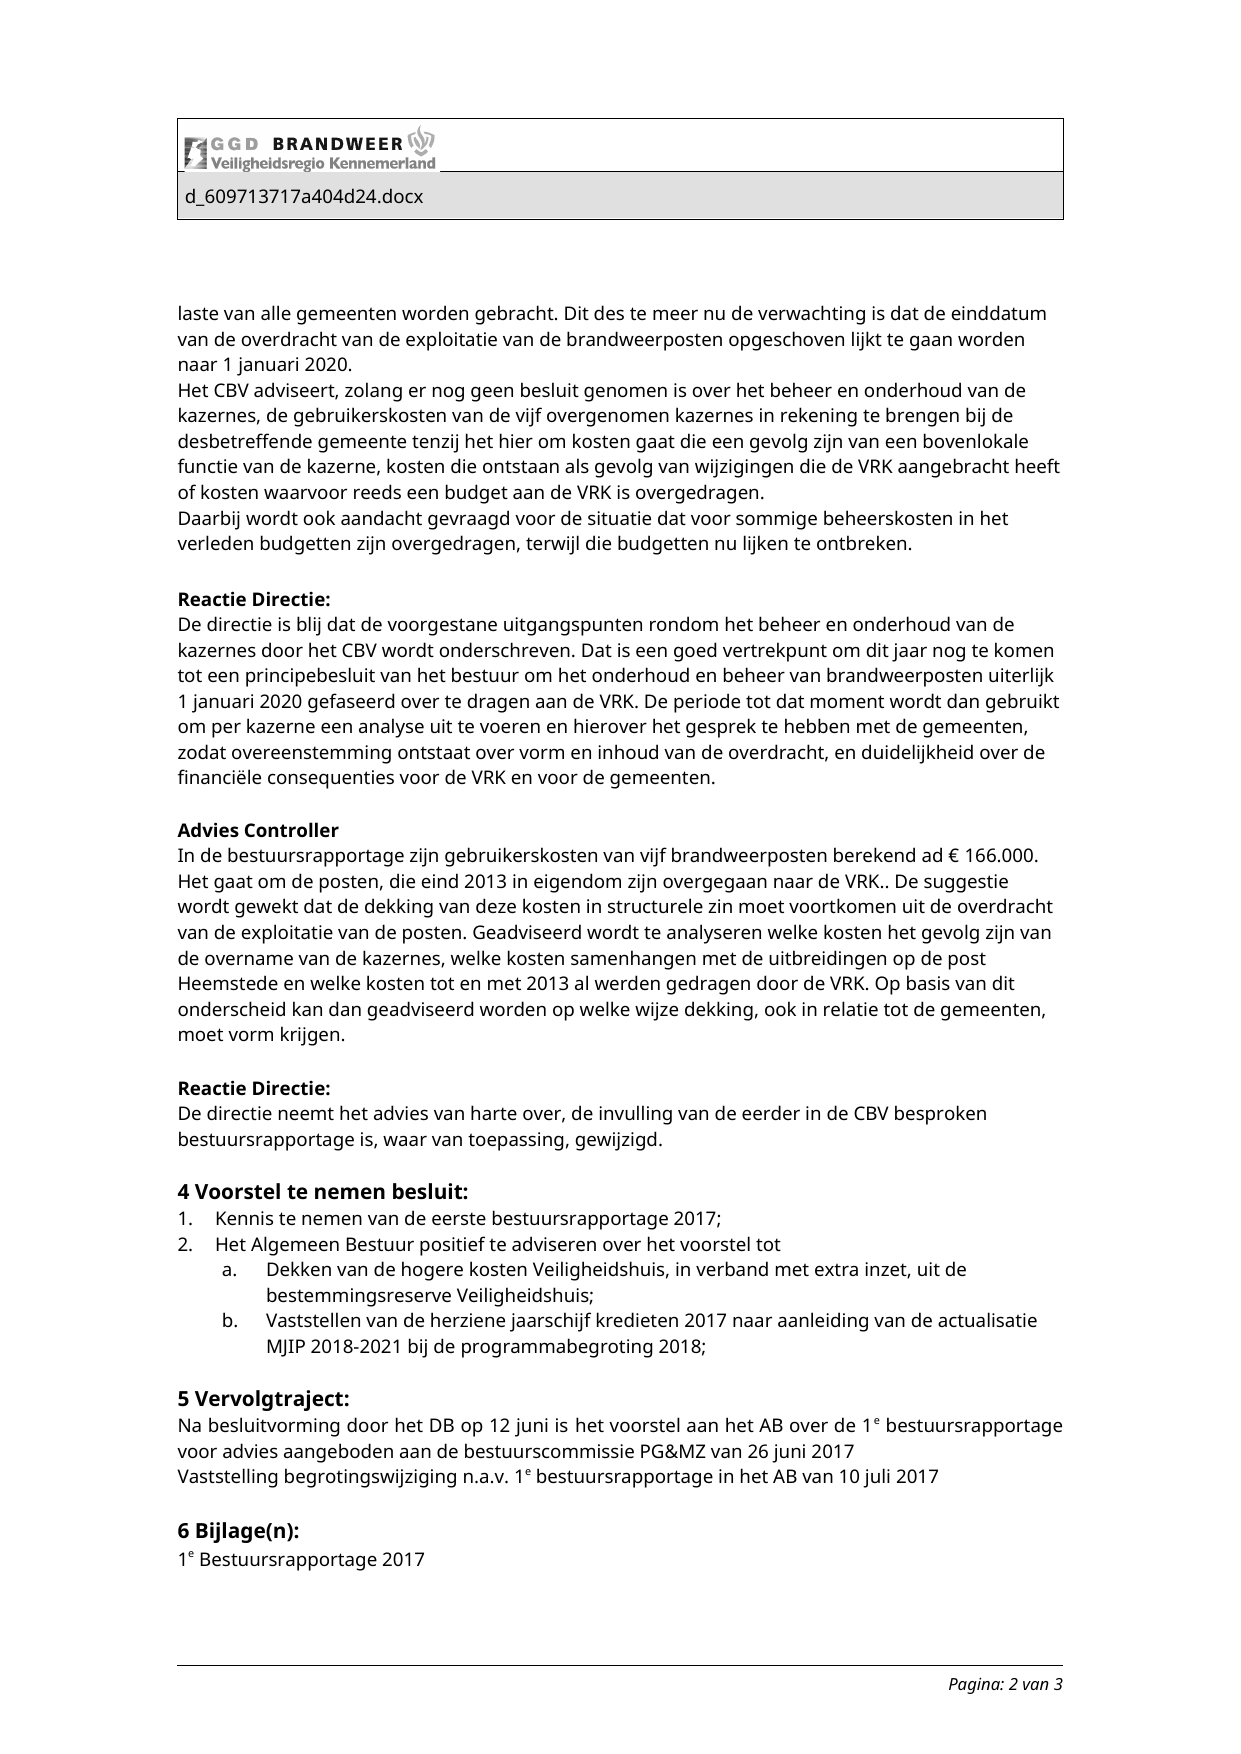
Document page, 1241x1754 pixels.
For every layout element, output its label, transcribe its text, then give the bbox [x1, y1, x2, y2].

text Reactie Directie: [177, 1073, 1063, 1100]
text Vaststelling begrotingswijziging n.a.v. 1e bestuursrapportage in het AB van 10 juli 2017 [177, 1463, 1063, 1489]
text De directie neemt het advies van harte over, de invulling van de eerder in de CBV besproken bestuursrapportage is, waar van toepassing, gewijzigd. [177, 1100, 1063, 1151]
list Vaststellen van de herziene jaarschijf kredieten 2017 naar aanleiding van de actualisatie MJIP 2018-2021 bij de programmabegroting 2018; [222, 1307, 1063, 1358]
subtitle 5 Vervolgtraject: [177, 1384, 1063, 1412]
subtitle 4 Voorstel te nemen besluit: [177, 1177, 1063, 1205]
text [177, 301, 1063, 377]
subtitle 6 Bijlage(n): [177, 1516, 1063, 1544]
text Advies Controller [177, 816, 1063, 843]
text 1e Bestuursrapportage 2017 [177, 1544, 1063, 1572]
text In de bestuursrapportage zijn gebruikerskosten van vijf brandweerposten berekend ad € 166.000. Het gaat om de posten, die eind 2013 in eigendom zijn overgegaan naar de VRK.. De suggestie wordt gewekt dat de dekking van deze kosten in structurele zin moet voortkomen uit de overdracht van de exploitatie van de posten. Geadviseerd wordt te analyseren welke kosten het gevolg zijn van de overname van de kazernes, welke kosten samenhangen met de uitbreidingen op de post Heemstede en welke kosten tot en met 2013 al werden gedragen door de VRK. Op basis van dit onderscheid kan dan geadviseerd worden op welke wijze dekking, ook in relatie tot de gemeenten, moet vorm krijgen. [177, 843, 1063, 1047]
text Reactie Directie: [177, 584, 1063, 611]
text Het CBV adviseert, zolang er nog geen besluit genomen is over het beheer en onderhoud van de kazernes, de gebruikerskosten van de vijf overgenomen kazernes in rekening te brengen bij de desbetreffende gemeente tenzij het hier om kosten gaat die een gevolg zijn van een bovenlokale functie van de kazerne, kosten die ontstaan als gevolg van wijzigingen die de VRK aangebracht heeft of kosten waarvoor reeds een budget aan de VRK is overgedragen. Daarbij wordt ook aandacht gevraagd voor de situatie dat voor sommige beheerskosten in het verleden budgetten zijn overgedragen, terwijl die budgetten nu lijken te ontbreken. [177, 377, 1063, 556]
list Kennis te nemen van de eerste bestuursrapportage 2017; [177, 1205, 1063, 1231]
text De directie is blij dat de voorgestane uitgangspunten rondom het beheer en onderhoud van de kazernes door het CBV wordt onderschreven. Dat is een goed vertrekpunt om dit jaar nog te komen tot een principebesluit van het bestuur om het onderhoud en beheer van brandweerposten uiterlijk 1 januari 2020 gefaseerd over te dragen aan de VRK. De periode tot dat moment wordt dan gebruikt om per kazerne een analyse uit te voeren en hierover het gesprek te hebben met de gemeenten, zodat overeenstemming ontstaat over vorm en inhoud van de overdracht, en duidelijkheid over de financiële consequenties voor de VRK en voor de gemeenten. [177, 611, 1063, 790]
list Het Algemeen Bestuur positief te adviseren over het voorstel tot [177, 1231, 1063, 1256]
text Na besluitvorming door het DB op 12 juni is het voorstel aan het AB over de 1e bestuursrapportage voor advies aangeboden aan de bestuurscommissie PG&MZ van 26 juni 2017 [177, 1412, 1063, 1463]
list Dekken van de hogere kosten Veiligheidshuis, in verband met extra inzet, uit de bestemmingsreserve Veiligheidshuis; [222, 1256, 1063, 1307]
